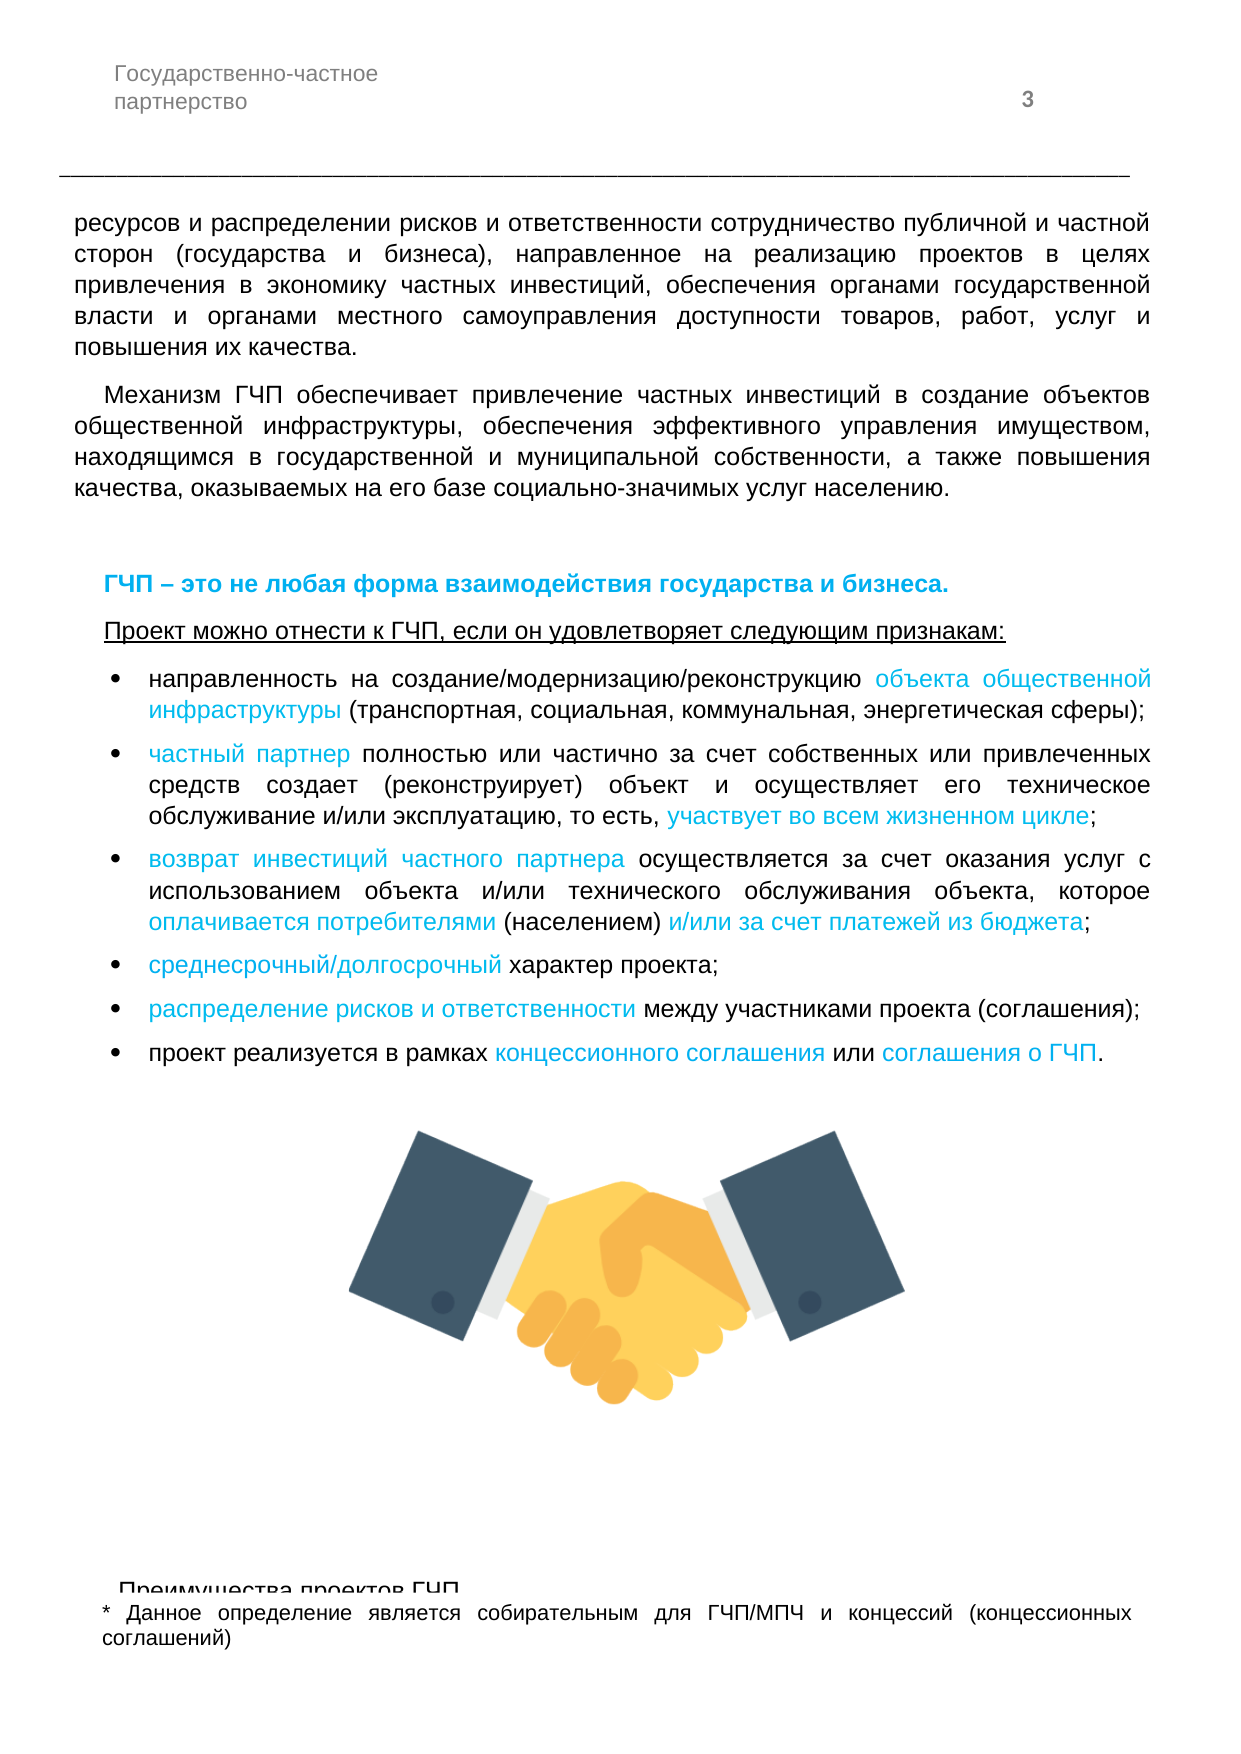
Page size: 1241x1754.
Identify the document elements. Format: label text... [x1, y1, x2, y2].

picture [348, 1124, 905, 1412]
list направленность на создание/модернизацию/реконструкцию объекта общественной инфраструктуры (транспортная, социальная, коммунальная, энергетическая сферы); [111, 664, 1152, 724]
list частный партнер полностью или частично за счет собственных или привлеченных средств создает (реконструирует) объект и осуществляет его техническое обслуживание и/или эксплуатацию, то есть, участвует во всем жизненном цикле; [111, 739, 1152, 830]
list возврат инвестиций частного партнера осуществляется за счет оказания услуг с использованием объекта и/или технического обслуживания объекта, которое оплачивается потребителями (населением) и/или за счет платежей из бюджета; [111, 844, 1152, 935]
text Преимущества проектов ГЧП [88, 1576, 1152, 1605]
list среднесрочный/долгосрочный характер проекта; [111, 950, 1152, 979]
text Проект можно отнести к ГЧП, если он удовлетворяет следующим признакам: [74, 616, 1152, 645]
list проект реализуется в рамках концессионного соглашения или соглашения о ГЧП. [111, 1037, 1152, 1066]
list распределение рисков и ответственности между участниками проекта (соглашения); [111, 994, 1152, 1023]
text Механизм ГЧП обеспечивает привлечение частных инвестиций в создание объектов общественной инфраструктуры, обеспечения эффективного управления имуществом, находящимся в государственной и муниципальной собственности, а также повышения качества, оказываемых на его базе социально-значимых услуг населению. [74, 380, 1152, 502]
text ГЧП – это не любая форма взаимодействия государства и бизнеса. [74, 569, 1152, 597]
